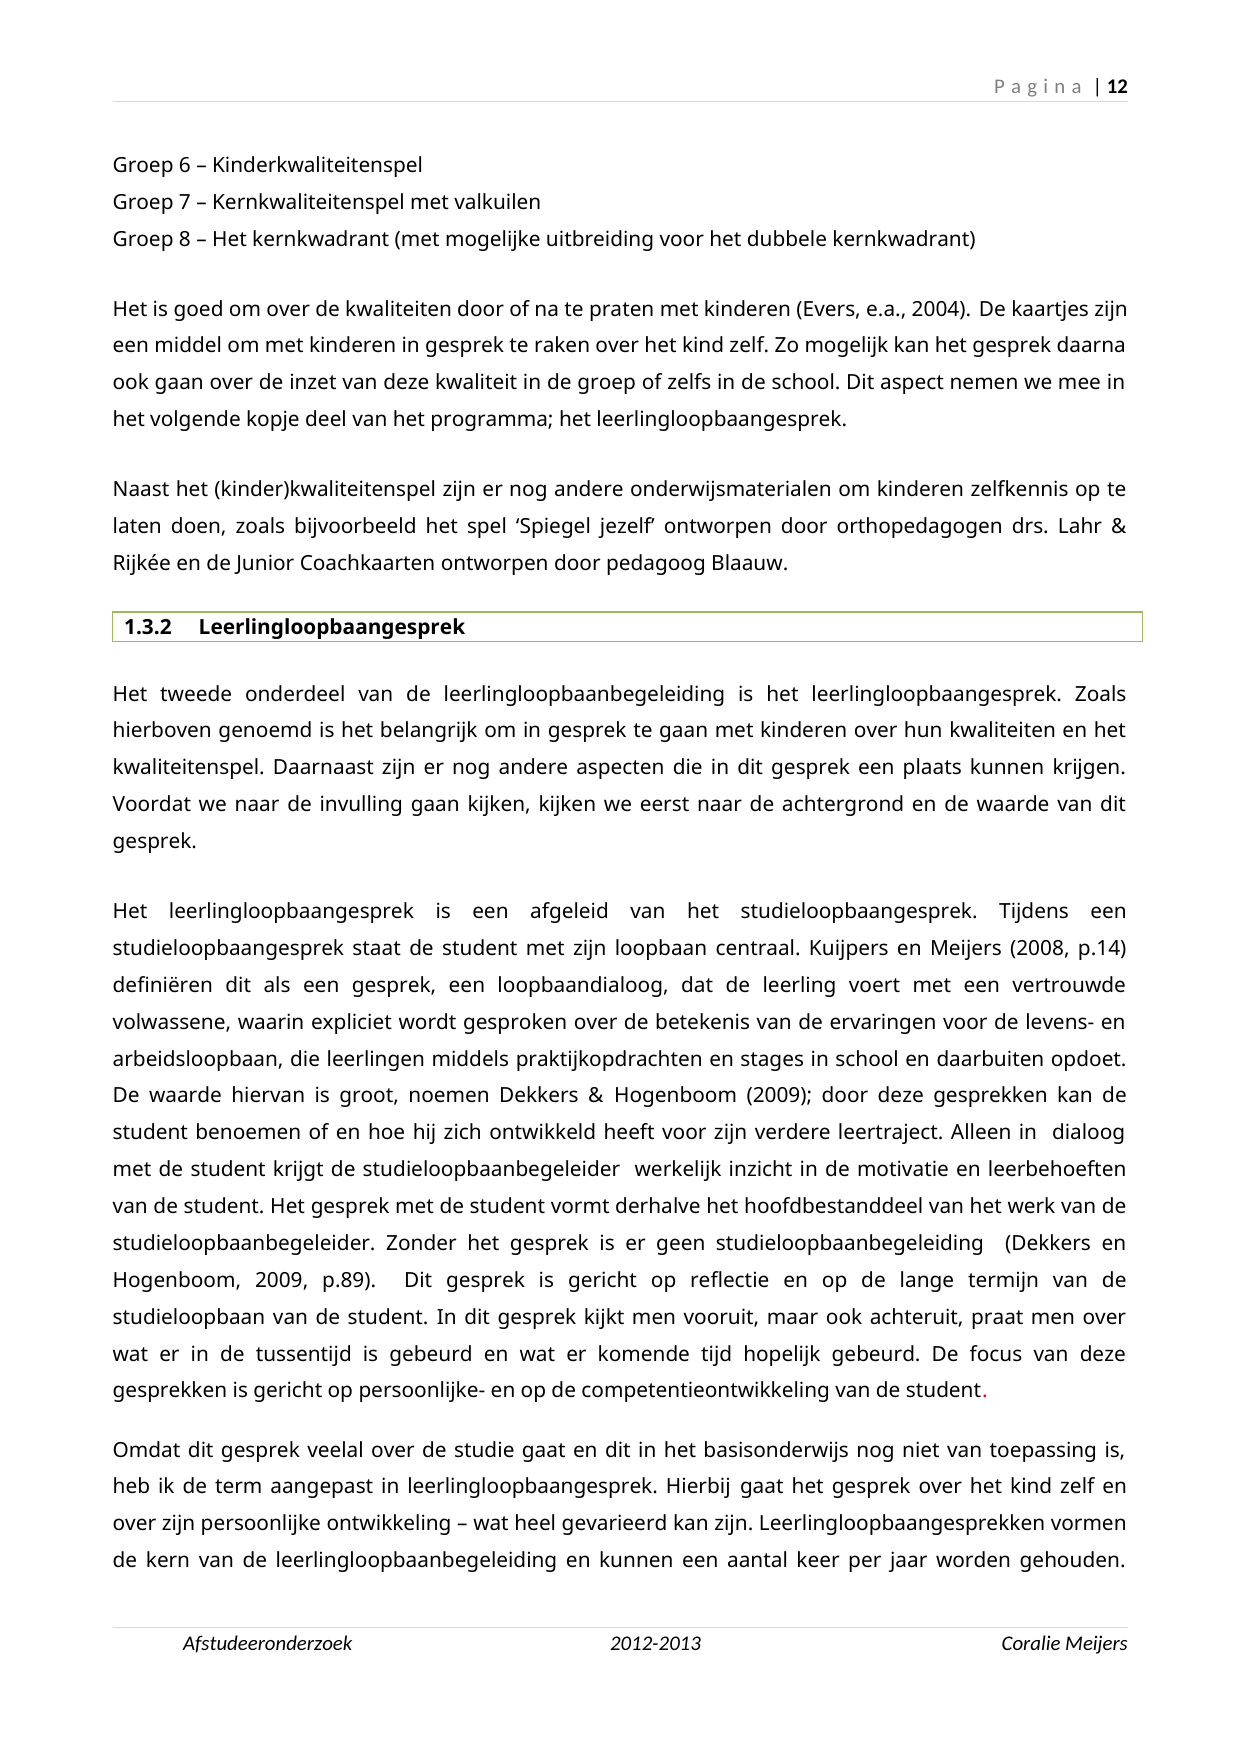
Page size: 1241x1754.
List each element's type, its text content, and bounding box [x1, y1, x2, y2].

text Het is goed om over de kwaliteiten door of na te praten met kinderen (Evers, e.a., 2004). De kaartjes zijn een middel om met kinderen in gesprek te raken over het kind zelf. Zo mogelijk kan het gesprek daarna ook gaan over de inzet van deze kwaliteit in de groep of zelfs in de school. Dit aspect nemen we mee in het volgende kopje deel van het programma; het leerlingloopbaangesprek. [112, 294, 1128, 433]
text Naast het (kinder)kwaliteitenspel zijn er nog andere onderwijsmaterialen om kinderen zelfkennis op te laten doen, zoals bijvoorbeeld het spel ‘Spiegel jezelf’ ontworpen door orthopedagogen drs. Lahr & Rijkée en de Junior Coachkaarten ontworpen door pedagoog Blaauw. [112, 474, 1128, 577]
text Groep 6 – Kinderkwaliteitenspel [112, 150, 1128, 178]
text Het tweede onderdeel van de leerlingloopbaanbegeleiding is het leerlingloopbaangesprek. Zoals hierboven genoemd is het belangrijk om in gesprek te gaan met kinderen over hun kwaliteiten en het kwaliteitenspel. Daarnaast zijn er nog andere aspecten die in dit gesprek een plaats kunnen krijgen. Voordat we naar de invulling gaan kijken, kijken we eerst naar de achtergrond en de waarde van dit gesprek. [112, 679, 1128, 855]
table_header 1.3.2 Leerlingloopbaangesprek [113, 613, 1142, 641]
text Groep 8 – Het kernkwadrant (met mogelijke uitbreiding voor het dubbele kernkwadrant) [112, 224, 1128, 252]
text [112, 1435, 1128, 1574]
text Groep 7 – Kernkwaliteitenspel met valkuilen [112, 187, 1128, 215]
text Het leerlingloopbaangesprek is een afgeleid van het studieloopbaangesprek. Tijdens een studieloopbaangesprek staat de student met zijn loopbaan centraal. Kuijpers en Meijers (2008, p.14) definiëren dit als een gesprek, een loopbaandialoog, dat de leerling voert met een vertrouwde volwassene, waarin expliciet wordt gesproken over de betekenis van de ervaringen voor de levens- en arbeidsloopbaan, die leerlingen middels praktijkopdrachten en stages in school en daarbuiten opdoet. De waarde hiervan is groot, noemen Dekkers & Hogenboom (2009); door deze gesprekken kan de student benoemen of en hoe hij zich ontwikkeld heeft voor zijn verdere leertraject. Alleen in dialoog met de student krijgt de studieloopbaanbegeleider werkelijk inzicht in de motivatie en leerbehoeften van de student. Het gesprek met de student vormt derhalve het hoofdbestanddeel van het werk van de studieloopbaanbegeleider. Zonder het gesprek is er geen studieloopbaanbegeleiding (Dekkers en Hogenboom, 2009, p.89). Dit gesprek is gericht op reflectie en op de lange termijn van de studieloopbaan van de student. In dit gesprek kijkt men vooruit, maar ook achteruit, praat men over wat er in de tussentijd is gebeurd en wat er komende tijd hopelijk gebeurd. De focus van deze gesprekken is gericht op persoonlijke- en op de competentieontwikkeling van de student. [112, 896, 1128, 1404]
